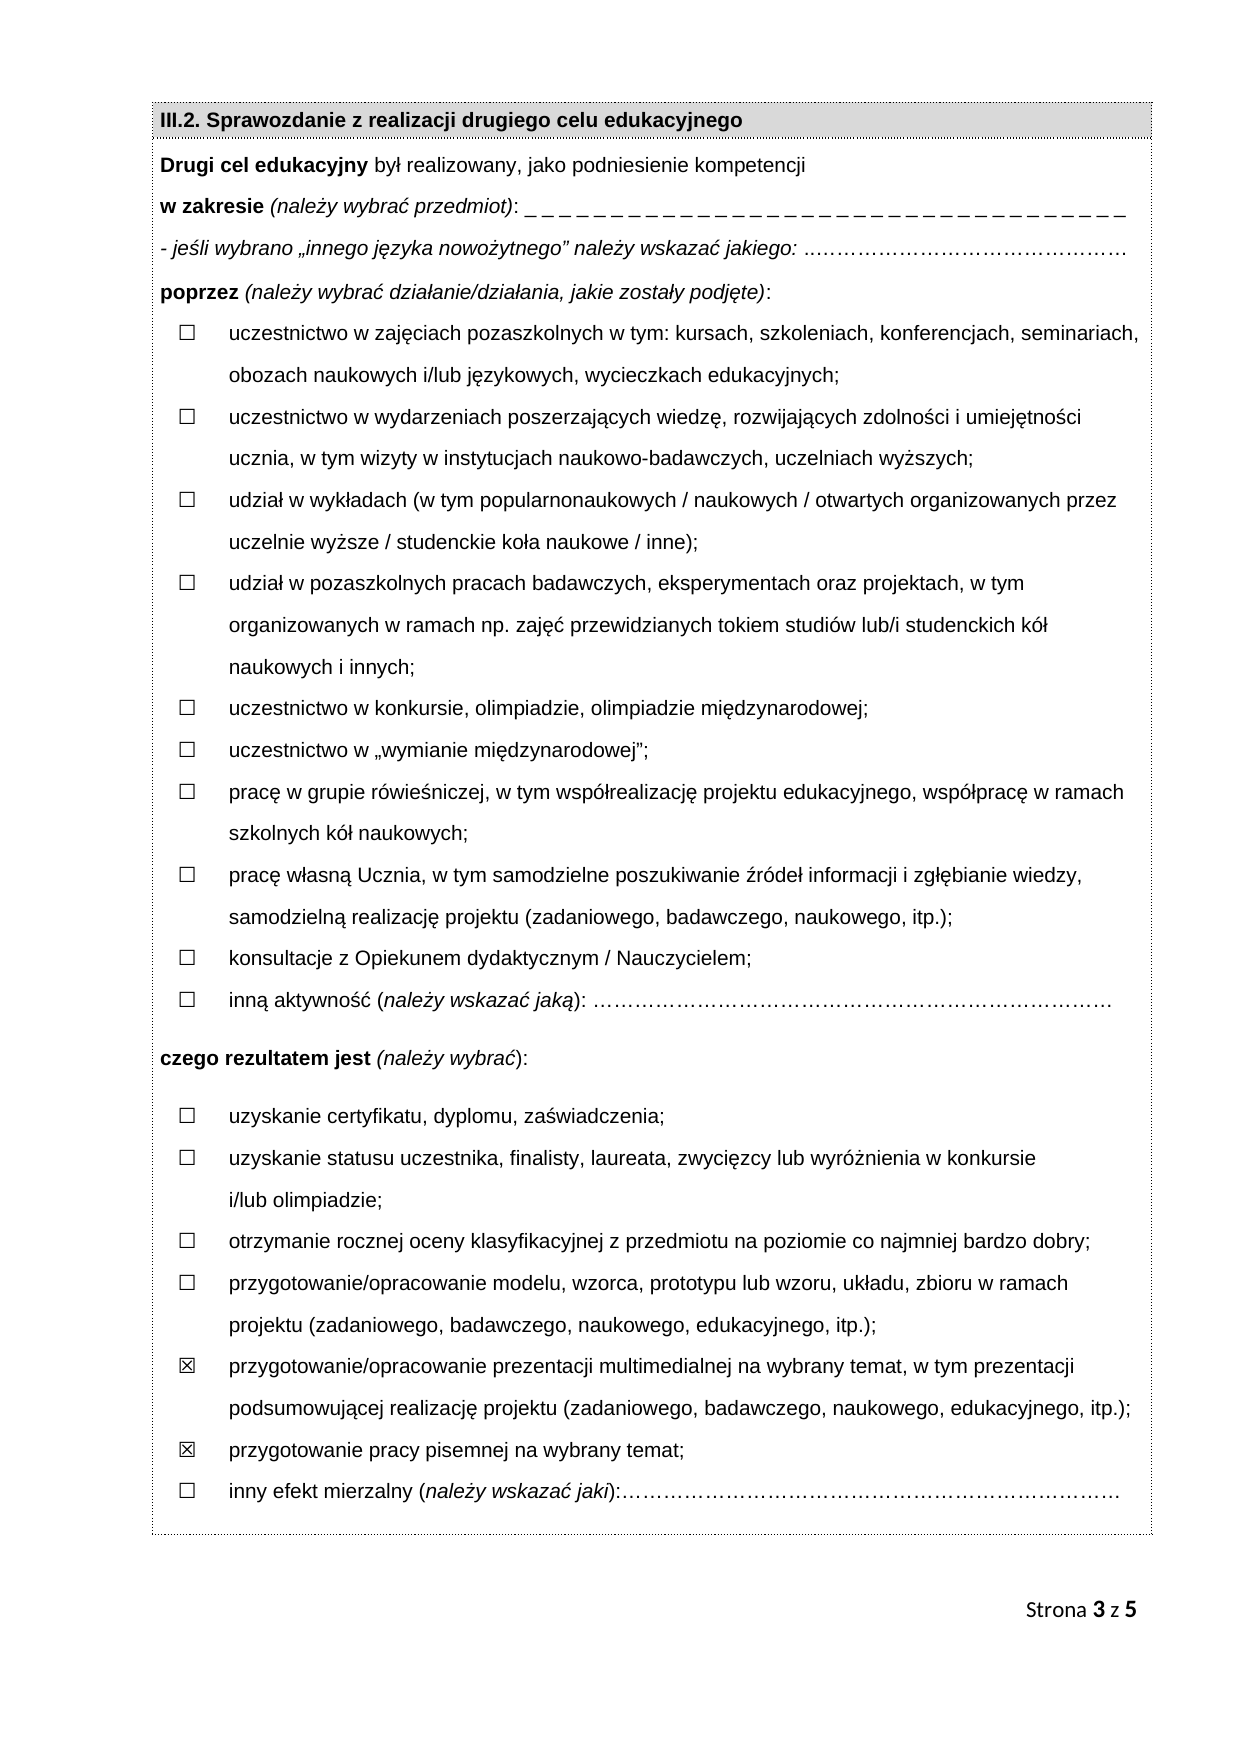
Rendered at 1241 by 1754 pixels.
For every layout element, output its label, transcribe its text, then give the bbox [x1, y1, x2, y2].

table_cell uczestnictwo w zajęciach pozaszkolnych w tym: kursach, szkoleniach, konferencjach, seminariach, obozach naukowych i/lub językowych, wycieczkach edukacyjnych; uczestnictwo w wydarzeniach poszerzających wiedzę, rozwijających zdolności i umiejętności ucznia, w tym wizyty w instytucjach naukowo-badawczych, uczelniach wyższych; udział w wykładach (w tym popularnonaukowych / naukowych / otwartych organizowanych przez uczelnie wyższe / studenckie koła naukowe / inne); udział w pozaszkolnych pracach badawczych, eksperymentach oraz projektach, w tym organizowanych w ramach np. zajęć przewidzianych tokiem studiów lub/i studenckich kół naukowych i innych; uczestnictwo w konkursie, olimpiadzie, olimpiadzie międzynarodowej; uczestnictwo w „wymianie międzynarodowej”; pracę w grupie rówieśniczej, w tym współrealizację projektu edukacyjnego, współpracę w ramach szkolnych kół naukowych; pracę własną Ucznia, w tym samodzielne poszukiwanie źródeł informacji i zgłębianie wiedzy, samodzielną realizację projektu (zadaniowego, badawczego, naukowego, itp.); konsultacje z Opiekunem dydaktycznym / Nauczycielem; inną aktywność (należy wskazać jaką): ………………………………………………………………… [221, 308, 1152, 1032]
table_cell uzyskanie certyfikatu, dyplomu, zaświadczenia; uzyskanie statusu uczestnika, finalisty, laureata, zwycięzcy lub wyróżnienia w konkursie i/lub olimpiadzie; otrzymanie rocznej oceny klasyfikacyjnej z przedmiotu na poziomie co najmniej bardzo dobry; przygotowanie/opracowanie modelu, wzorca, prototypu lub wzoru, układu, zbioru w ramach projektu (zadaniowego, badawczego, naukowego, edukacyjnego, itp.); przygotowanie/opracowanie prezentacji multimedialnej na wybrany temat, w tym prezentacji podsumowującej realizację projektu (zadaniowego, badawczego, naukowego, edukacyjnego, itp.); przygotowanie pracy pisemnej na wybrany temat; inny efekt mierzalny (należy wskazać jaki):……………………………………………………………… [221, 1090, 1152, 1534]
table_cell czego rezultatem jest (należy wybrać): [153, 1032, 1152, 1090]
table_header III.2. Sprawozdanie z realizacji drugiego celu edukacyjnego [153, 102, 1152, 137]
table_cell [153, 1090, 221, 1534]
table_cell poprzez (należy wybrać działanie/działania, jakie zostały podjęte): [153, 266, 1152, 307]
table_cell [153, 308, 221, 1032]
table_cell Drugi cel edukacyjny był realizowany, jako podniesienie kompetencji w zakresie (należy wybrać przedmiot): - jeśli wybrano „innego języka nowożytnego” należy wskazać jakiego: ..……………………………………… [153, 137, 1152, 266]
